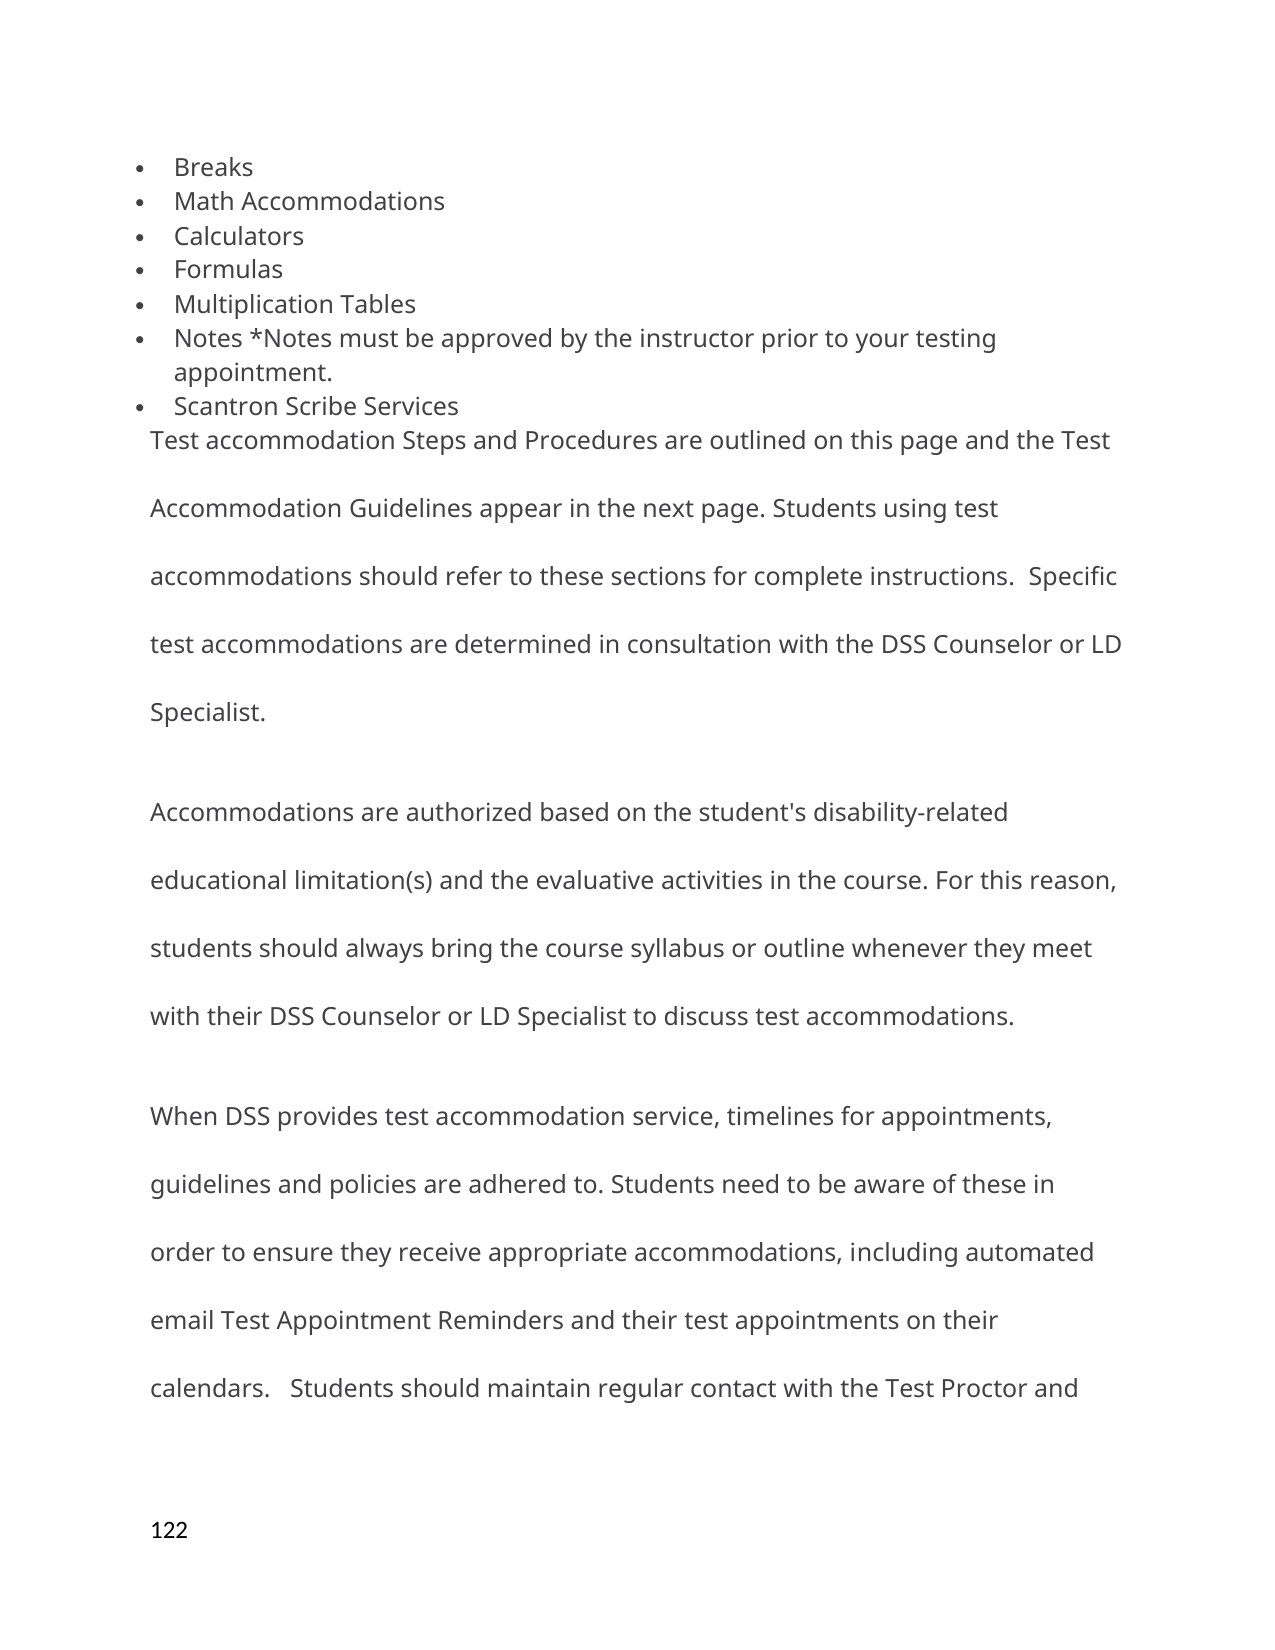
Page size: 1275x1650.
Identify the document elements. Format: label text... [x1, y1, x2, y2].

list Scantron Scribe Services [136, 388, 1125, 422]
text Test accommodation Steps and Procedures are outlined on this page and the Test Accommodation Guidelines appear in the next page. Students using test accommodations should refer to these sections for complete instructions. Specific test accommodations are determined in consultation with the DSS Counselor or LD Specialist. [150, 422, 1125, 729]
list Formulas [136, 252, 1125, 286]
list Breaks [136, 150, 1125, 184]
list Multiplication Tables [136, 286, 1125, 320]
list Notes *Notes must be approved by the instructor prior to your testing appointment. [136, 320, 1125, 388]
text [150, 1098, 1125, 1405]
list Calculators [136, 218, 1125, 252]
text Accommodations are authorized based on the student's disability-related educational limitation(s) and the evaluative activities in the course. For this reason, students should always bring the course syllabus or outline whenever they meet with their DSS Counselor or LD Specialist to discuss test accommodations. [150, 794, 1125, 1033]
list Math Accommodations [136, 184, 1125, 218]
